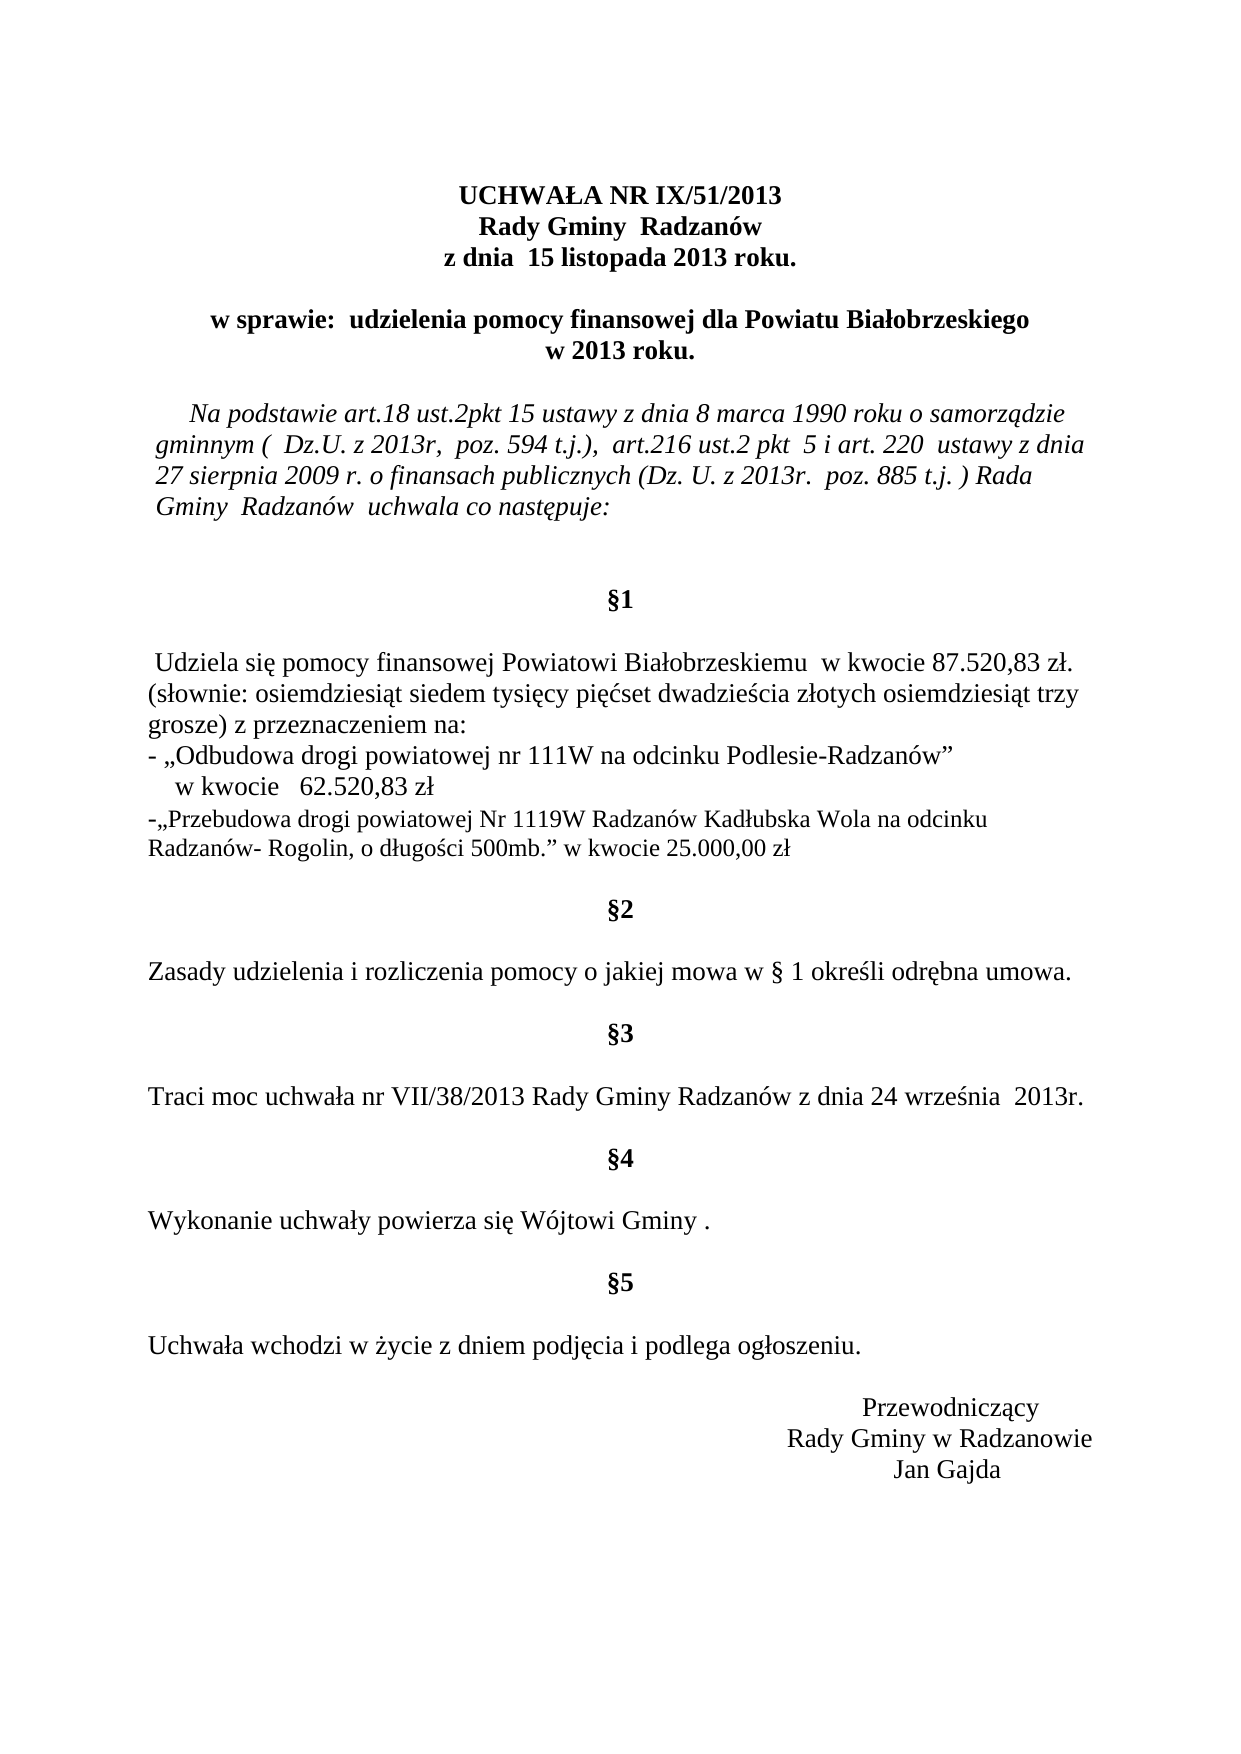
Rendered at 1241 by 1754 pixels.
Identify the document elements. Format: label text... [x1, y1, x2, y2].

text Zasady udzielenia i rozliczenia pomocy o jakiej mowa w § 1 określi odrębna umowa. [148, 955, 1093, 986]
text Na podstawie art.18 ust.2pkt 15 ustawy z dnia 8 marca 1990 roku o samorządzie gminnym ( Dz.U. z 2013r, poz. 594 t.j.), art.216 ust.2 pkt 5 i art. 220 ustawy z dnia 27 sierpnia 2009 r. o finansach publicznych (Dz. U. z 2013r. poz. 885 t.j. ) Rada Gminy Radzanów uchwala co następuje: [155, 397, 1093, 521]
text §2 [148, 893, 1093, 924]
text -„Przebudowa drogi powiatowej Nr 1119W Radzanów Kadłubska Wola na odcinku Radzanów- Rogolin, o długości 500mb.” w kwocie 25.000,00 zł [148, 802, 1093, 862]
text w 2013 roku. [148, 334, 1093, 366]
text Przewodniczący [148, 1391, 1093, 1422]
text w kwocie 62.520,83 zł [148, 771, 1093, 802]
subtitle Rady Gminy Radzanów [148, 210, 1093, 241]
text §1 [148, 584, 1093, 615]
text Rady Gminy w Radzanowie [148, 1422, 1093, 1453]
text z dnia 15 listopada 2013 roku. [148, 241, 1093, 272]
text Udziela się pomocy finansowej Powiatowi Białobrzeskiemu w kwocie 87.520,83 zł. (słownie: osiemdziesiąt siedem tysięcy pięćset dwadzieścia złotych osiemdziesiąt trzy grosze) z przeznaczeniem na: [148, 646, 1093, 739]
text §5 [148, 1266, 1093, 1298]
subtitle UCHWAŁA NR IX/51/2013 [148, 179, 1093, 210]
text - „Odbudowa drogi powiatowej nr 111W na odcinku Podlesie-Radzanów” [148, 739, 1093, 771]
text w sprawie: udzielenia pomocy finansowej dla Powiatu Białobrzeskiego [148, 303, 1093, 334]
text Uchwała wchodzi w życie z dniem podjęcia i podlega ogłoszeniu. [148, 1329, 1093, 1360]
text Jan Gajda [148, 1453, 1093, 1484]
text §4 [148, 1142, 1093, 1173]
text Traci moc uchwała nr VII/38/2013 Rady Gminy Radzanów z dnia 24 września 2013r. [148, 1079, 1093, 1111]
text §3 [148, 1017, 1093, 1048]
text Wykonanie uchwały powierza się Wójtowi Gminy . [148, 1204, 1093, 1235]
